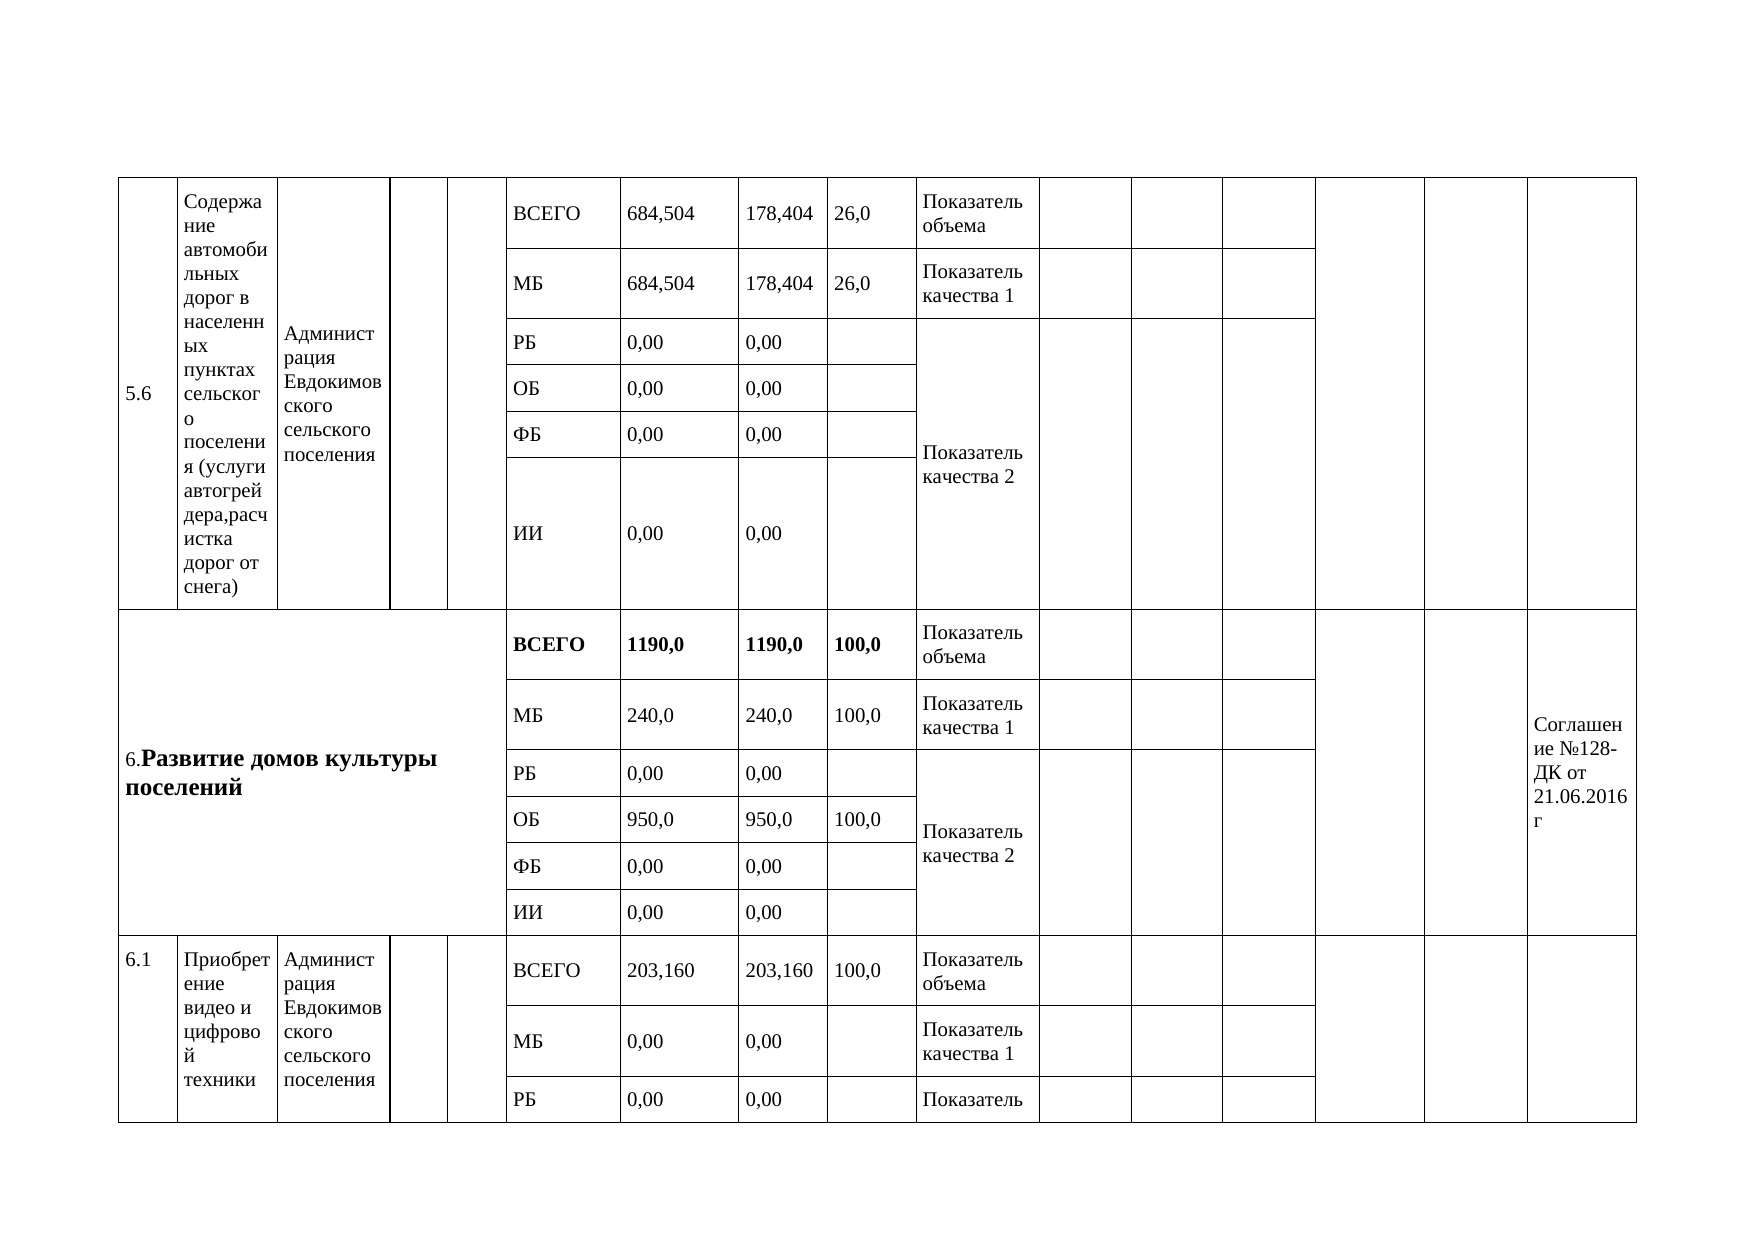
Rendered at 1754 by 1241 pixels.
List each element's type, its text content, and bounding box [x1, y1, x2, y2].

table_cell [1316, 178, 1424, 608]
table_cell Показатель качества 1 [917, 680, 1039, 749]
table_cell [278, 936, 389, 1122]
table_cell [1223, 936, 1315, 1005]
table_cell [1223, 610, 1315, 679]
table_cell [1132, 249, 1222, 318]
table_cell 0,00 [621, 843, 738, 888]
table_cell 0,00 [621, 365, 738, 411]
table_cell [1132, 680, 1222, 749]
table_cell 178,404 [739, 178, 827, 248]
table_cell РБ [507, 319, 620, 364]
table_cell [828, 750, 916, 796]
table_cell [1040, 680, 1131, 749]
table_cell 684,504 [621, 249, 738, 318]
table_cell 26,0 [828, 178, 916, 248]
table_cell 6.1 [119, 936, 177, 1122]
table_cell [1132, 178, 1222, 248]
table_cell [1040, 178, 1131, 248]
table_cell 6.Развитие домов культуры поселений [119, 610, 506, 935]
table_cell [1316, 610, 1424, 935]
table_cell Показатель объема [917, 610, 1039, 679]
table_cell [828, 458, 916, 608]
table_cell 0,00 [739, 750, 827, 796]
table_cell Приобретение видео и цифровой техники [178, 936, 277, 1122]
table_cell [1040, 249, 1131, 318]
table_cell 684,504 [621, 178, 738, 248]
table_cell 100,0 [828, 936, 916, 1005]
table_cell [1132, 319, 1222, 608]
table_cell МБ [507, 1006, 620, 1076]
table_cell 0,00 [621, 319, 738, 364]
table_cell 203,160 [621, 936, 738, 1005]
table_cell ВСЕГО [507, 610, 620, 679]
table_cell ОБ [507, 797, 620, 842]
table_cell ИИ [507, 890, 620, 935]
table_cell [1132, 610, 1222, 679]
table_cell 26,0 [828, 249, 916, 318]
table_cell 240,0 [739, 680, 827, 749]
table_cell 0,00 [621, 458, 738, 608]
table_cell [917, 1077, 1039, 1122]
table_cell 1190,0 [739, 610, 827, 679]
table_cell [448, 178, 506, 608]
table_cell 0,00 [739, 890, 827, 935]
table_cell Показатель качества 2 [917, 319, 1039, 608]
table_cell [1132, 936, 1222, 1005]
table_cell 100,0 [828, 680, 916, 749]
table_cell [1528, 178, 1636, 608]
table_cell [1040, 936, 1131, 1005]
table_cell [1223, 680, 1315, 749]
table_cell ВСЕГО [507, 936, 620, 1005]
table_cell Показатель качества 1 [917, 249, 1039, 318]
table_cell [1425, 610, 1527, 935]
table_cell [1223, 1006, 1315, 1076]
table_cell 240,0 [621, 680, 738, 749]
table_cell [1425, 936, 1527, 1122]
table_cell Соглашение №128-ДК от 21.06.2016г [1528, 610, 1636, 935]
table_cell 0,00 [739, 843, 827, 888]
table_cell [828, 843, 916, 888]
table_cell [1223, 750, 1315, 935]
table_cell ВСЕГО [507, 178, 620, 248]
table_cell 0,00 [739, 412, 827, 457]
table_cell [1223, 178, 1315, 248]
table_cell 100,0 [828, 797, 916, 842]
table_cell [1223, 249, 1315, 318]
table_cell Показатель объема [917, 178, 1039, 248]
table_cell [1040, 750, 1131, 935]
table_cell 0,00 [621, 890, 738, 935]
table_cell [1223, 1077, 1315, 1122]
table_cell 0,00 [621, 750, 738, 796]
table_cell 5.6 [119, 178, 177, 608]
table_cell ФБ [507, 412, 620, 457]
table_cell 100,0 [828, 610, 916, 679]
table_cell 178,404 [739, 249, 827, 318]
table_cell 0,00 [739, 319, 827, 364]
table_cell Показатель качества 1 [917, 1006, 1039, 1076]
table_cell 0,00 [739, 458, 827, 608]
table_cell 0,00 [621, 412, 738, 457]
table_cell МБ [507, 249, 620, 318]
table_cell [828, 1077, 916, 1122]
table_cell РБ [507, 1077, 620, 1122]
table_cell [828, 365, 916, 411]
table_cell 0,00 [739, 1077, 827, 1122]
table_cell [1132, 1006, 1222, 1076]
table_cell РБ [507, 750, 620, 796]
table_cell 1190,0 [621, 610, 738, 679]
table_cell 0,00 [621, 1006, 738, 1076]
table_cell 0,00 [621, 1077, 738, 1122]
table_cell [1223, 319, 1315, 608]
table_cell [828, 412, 916, 457]
table_cell [1040, 1077, 1131, 1122]
table_cell [1132, 750, 1222, 935]
table_cell [1316, 936, 1424, 1122]
table_cell 0,00 [739, 1006, 827, 1076]
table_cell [278, 178, 389, 608]
table_cell МБ [507, 680, 620, 749]
table_cell [391, 178, 447, 608]
table_cell Показатель качества 2 [917, 750, 1039, 935]
table_cell [1132, 1077, 1222, 1122]
table_cell [1040, 319, 1131, 608]
table_cell [828, 319, 916, 364]
table_cell [828, 1006, 916, 1076]
table_cell [1040, 1006, 1131, 1076]
table_cell 0,00 [739, 365, 827, 411]
table_cell Содержание автомобильных дорог в населенных пунктах сельского поселения (услуги автогрейдера,расчистка дорог от снега) [178, 178, 277, 608]
table_cell [448, 936, 506, 1122]
table_cell ФБ [507, 843, 620, 888]
table_cell 950,0 [739, 797, 827, 842]
table_cell ОБ [507, 365, 620, 411]
table_cell [1425, 178, 1527, 608]
table_cell [1528, 936, 1636, 1122]
table_cell ИИ [507, 458, 620, 608]
table_cell [828, 890, 916, 935]
table_cell [391, 936, 447, 1122]
table_cell 203,160 [739, 936, 827, 1005]
table_cell [1040, 610, 1131, 679]
table_cell Показатель объема [917, 936, 1039, 1005]
table_cell 950,0 [621, 797, 738, 842]
